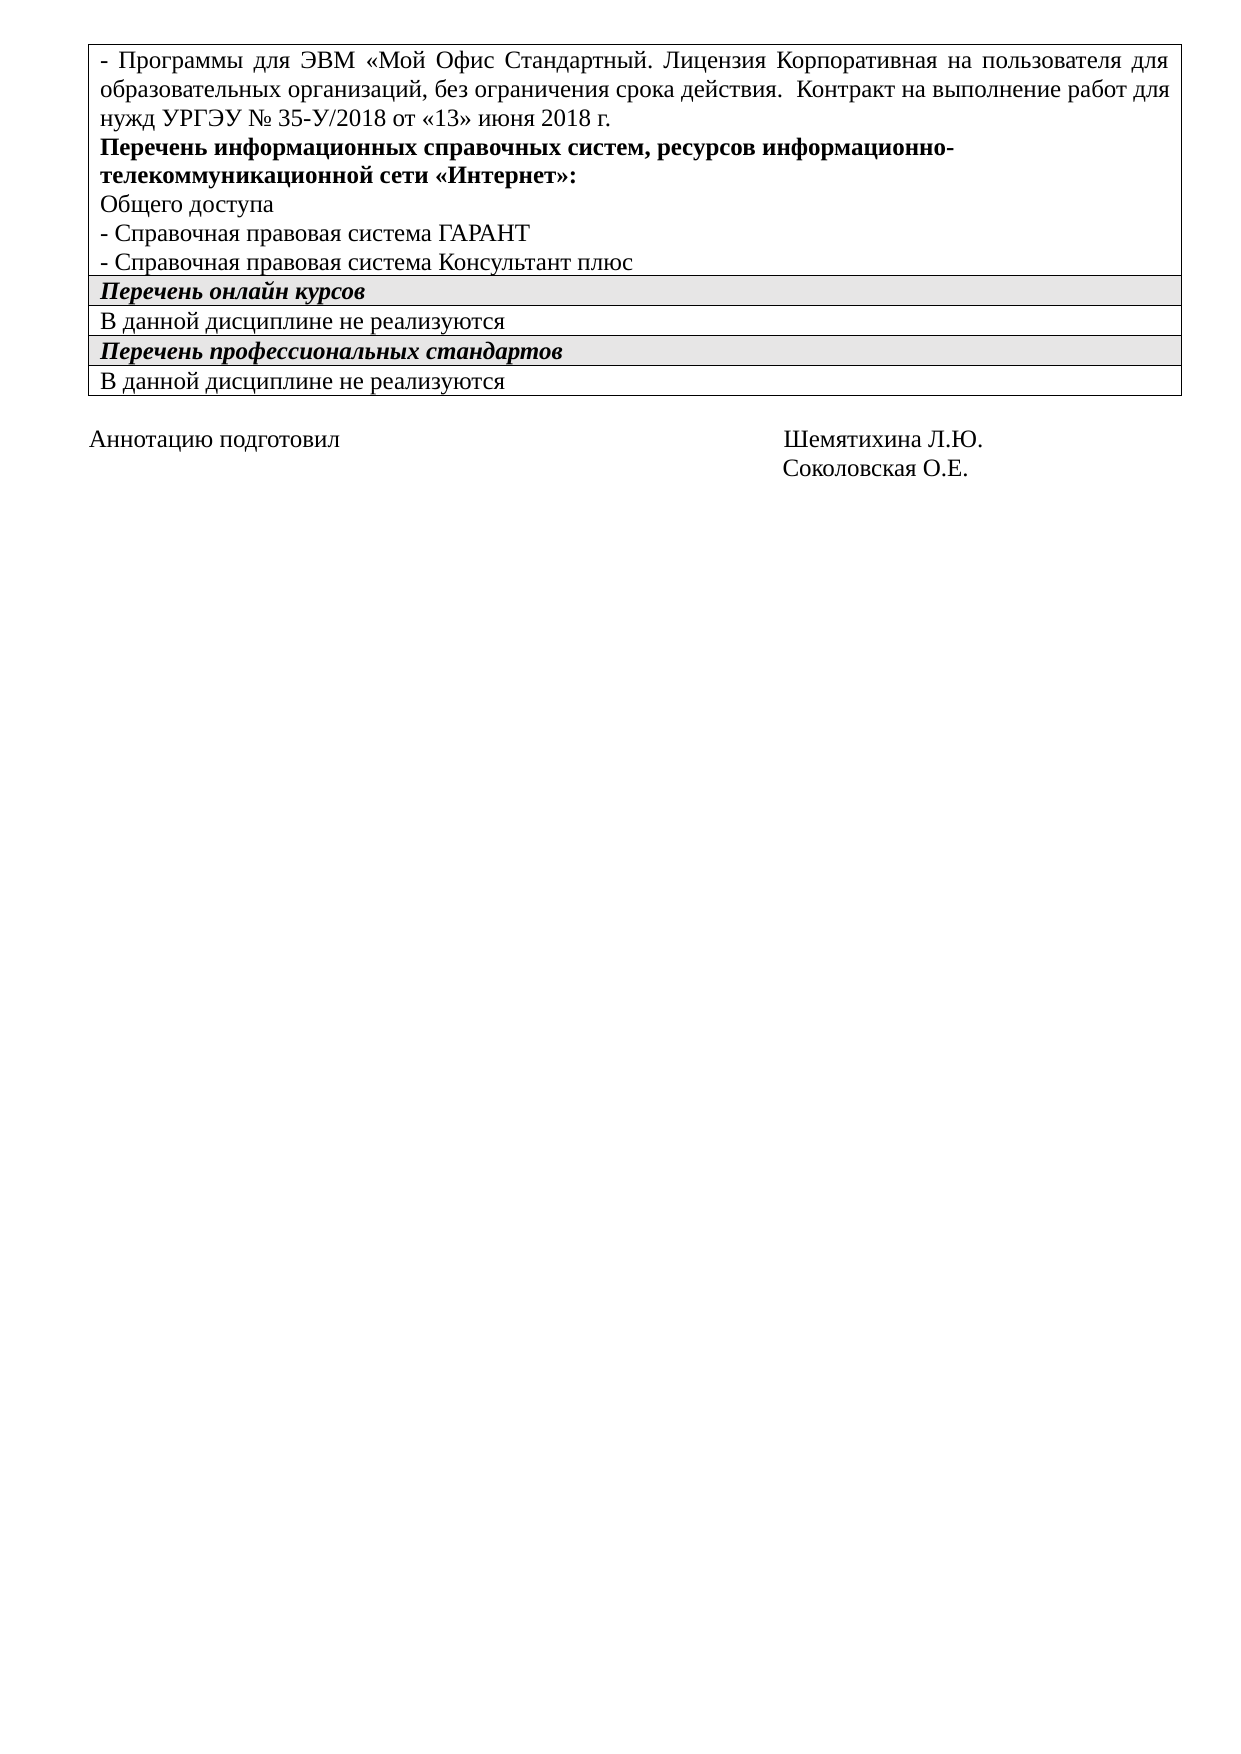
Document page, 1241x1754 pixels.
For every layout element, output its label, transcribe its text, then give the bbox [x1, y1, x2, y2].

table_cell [89, 45, 1181, 275]
table_cell В данной дисциплине не реализуются [89, 306, 1181, 335]
table_cell Перечень профессиональных стандартов [89, 336, 1181, 365]
text Аннотацию подготовил Шемятихина Л.Ю. [88, 424, 1181, 453]
table_cell Перечень онлайн курсов [89, 276, 1181, 305]
text Соколовская О.Е. [88, 453, 1181, 482]
table_cell В данной дисциплине не реализуются [89, 366, 1181, 394]
